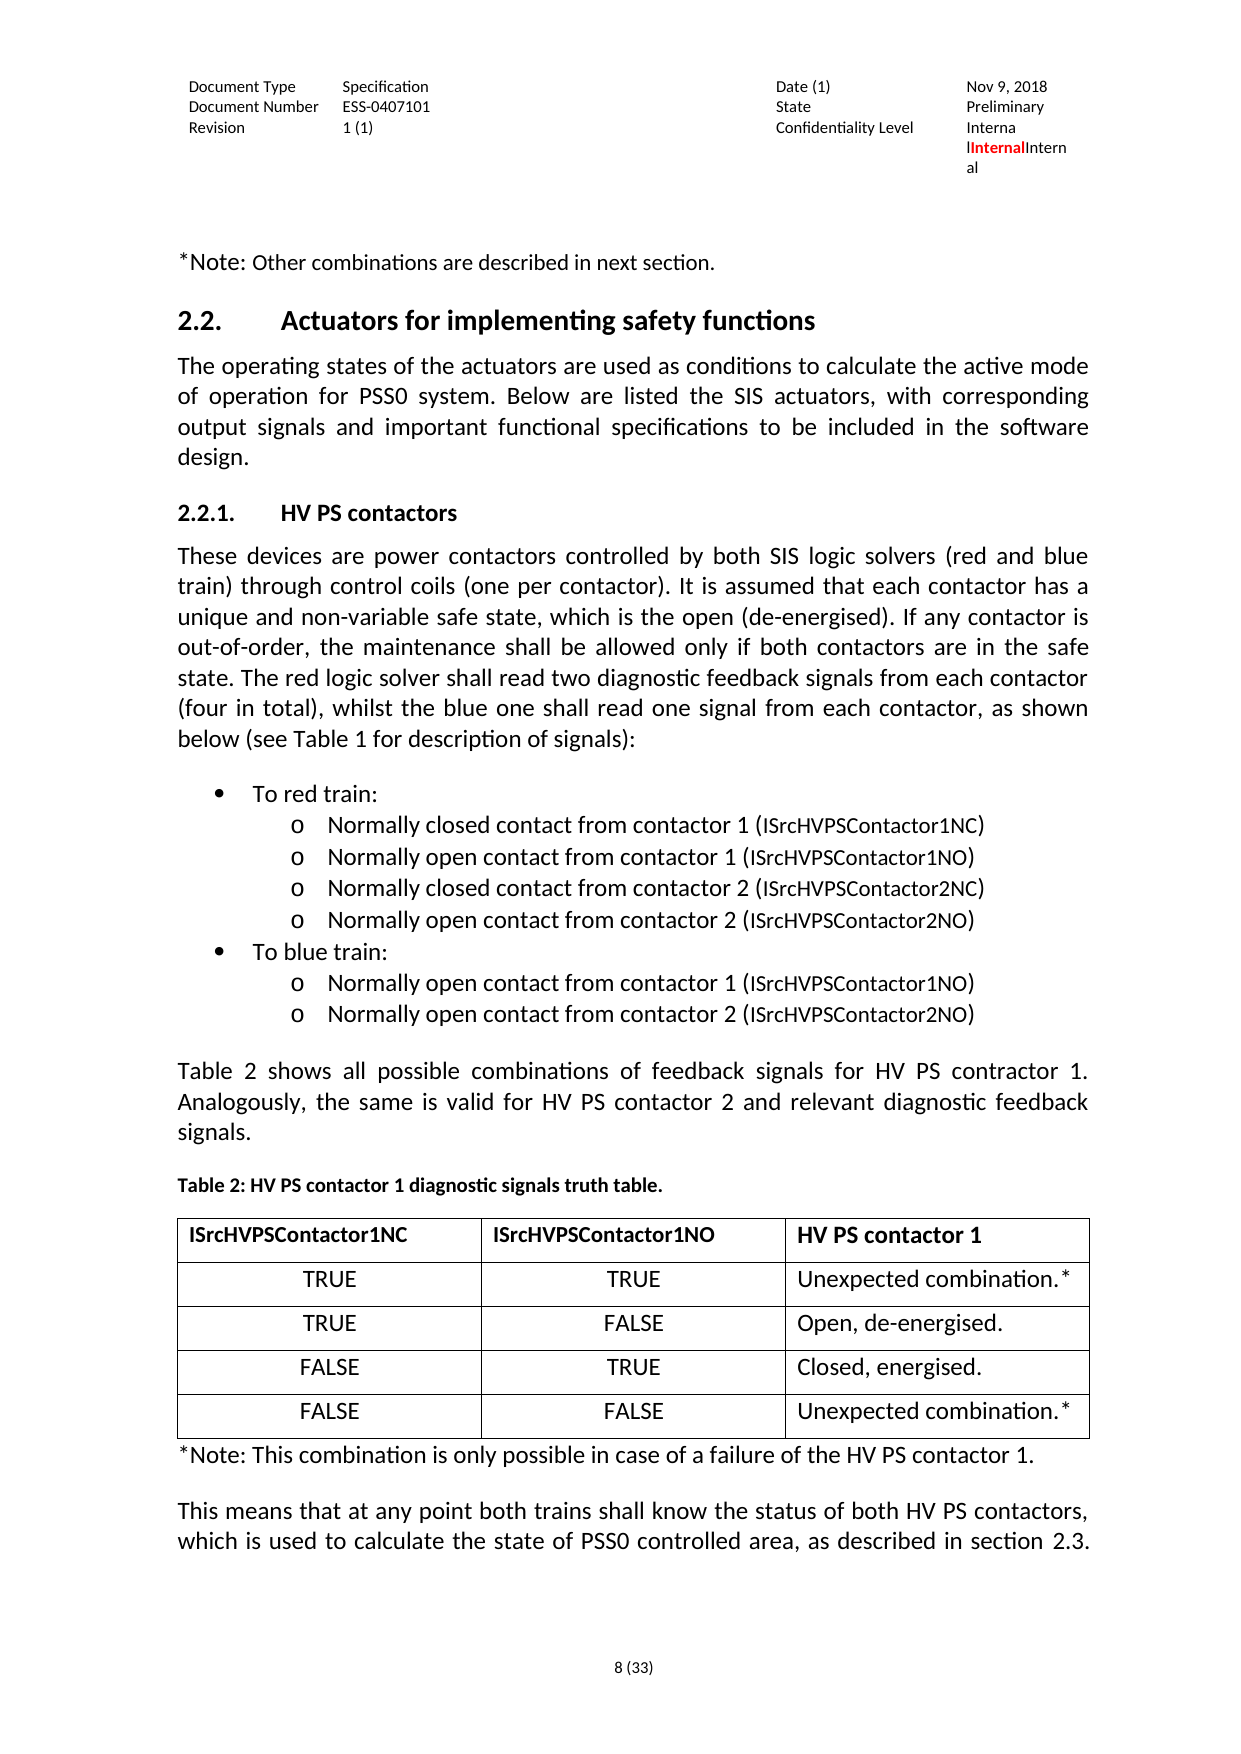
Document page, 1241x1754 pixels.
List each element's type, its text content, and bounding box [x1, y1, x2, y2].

table_cell Unexpected combination.* [786, 1395, 1089, 1438]
list Normally open contact from contactor 1 (ISrcHVPSContactor1NO) [290, 841, 1090, 873]
table_cell Unexpected combination.* [786, 1263, 1089, 1306]
table_cell FALSE [482, 1307, 785, 1350]
table_cell TRUE [482, 1263, 785, 1306]
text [177, 1495, 1090, 1556]
list To red train: [215, 778, 1090, 809]
list Normally open contact from contactor 2 (ISrcHVPSContactor2NO) [290, 998, 1090, 1030]
table_header ISrcHVPSContactor1NC [178, 1219, 481, 1262]
list Normally closed contact from contactor 2 (ISrcHVPSContactor2NC) [290, 873, 1090, 904]
text *Note: This combination is only possible in case of a failure of the HV PS contactor 1. [177, 1439, 1090, 1470]
table_cell TRUE [482, 1351, 785, 1394]
table_cell Closed, energised. [786, 1351, 1089, 1394]
table_header HV PS contactor 1 [786, 1219, 1089, 1262]
table_cell FALSE [178, 1395, 481, 1438]
table_cell FALSE [482, 1395, 785, 1438]
subtitle HV PS contactors [177, 497, 1090, 527]
text The operating states of the actuators are used as conditions to calculate the active mode of operation for PSS0 system. Below are listed the SIS actuators, with corresponding output signals and important functional specifications to be included in the software design. [177, 350, 1090, 472]
table_header ISrcHVPSContactor1NO [482, 1219, 785, 1262]
list Normally open contact from contactor 1 (ISrcHVPSContactor1NO) [290, 967, 1090, 998]
text *Note: Other combinations are described in next section. [177, 246, 1090, 277]
text These devices are power contactors controlled by both SIS logic solvers (red and blue train) through control coils (one per contactor). It is assumed that each contactor has a unique and non-variable safe state, which is the open (de-energised). If any contactor is out-of-order, the maintenance shall be allowed only if both contactors are in the safe state. The red logic solver shall read two diagnostic feedback signals from each contactor (four in total), whilst the blue one shall read one signal from each contactor, as shown below (see Table 1 for description of signals): [177, 540, 1090, 753]
text Table 2: HV PS contactor 1 diagnostic signals truth table. [177, 1172, 1090, 1197]
list Normally open contact from contactor 2 (ISrcHVPSContactor2NO) [290, 904, 1090, 936]
list To blue train: [215, 936, 1090, 967]
table_cell TRUE [178, 1263, 481, 1306]
text Table 2 shows all possible combinations of feedback signals for HV PS contractor 1. Analogously, the same is valid for HV PS contactor 2 and relevant diagnostic feedback signals. [177, 1055, 1090, 1147]
table_cell TRUE [178, 1307, 481, 1350]
table_cell FALSE [178, 1351, 481, 1394]
list Normally closed contact from contactor 1 (ISrcHVPSContactor1NC) [290, 809, 1090, 841]
table_cell Open, de-energised. [786, 1307, 1089, 1350]
subtitle Actuators for implementing safety functions [177, 302, 1090, 337]
